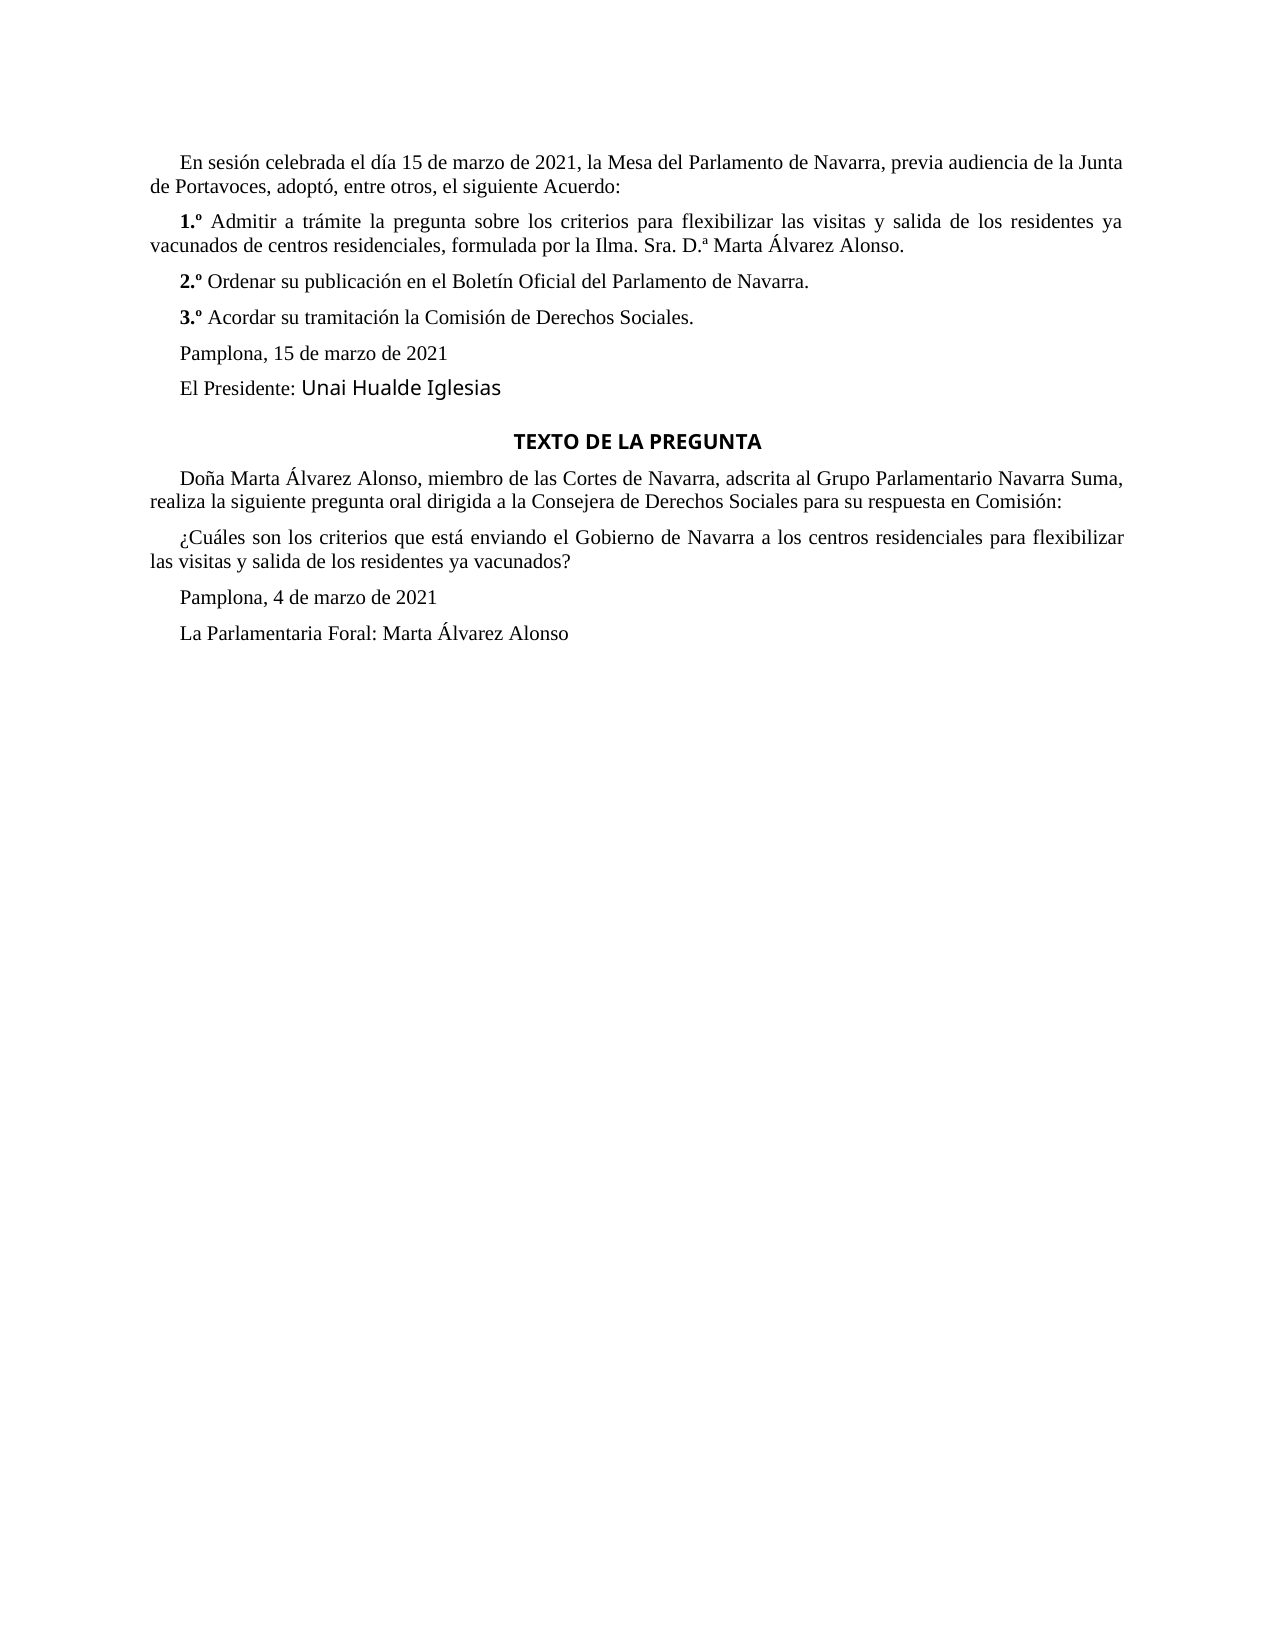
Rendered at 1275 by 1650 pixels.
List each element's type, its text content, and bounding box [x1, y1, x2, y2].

text 1.º Admitir a trámite la pregunta sobre los criterios para flexibilizar las visitas y salida de los residentes ya vacunados de centros residenciales, formulada por la Ilma. Sra. D.ª Marta Álvarez Alonso. [150, 210, 1125, 258]
text ¿Cuáles son los criterios que está enviando el Gobierno de Navarra a los centros residenciales para flexibilizar las visitas y salida de los residentes ya vacunados? [150, 525, 1125, 573]
text 3.º Acordar su tramitación la Comisión de Derechos Sociales. [150, 305, 1125, 329]
text 2.º Ordenar su publicación en el Boletín Oficial del Parlamento de Navarra. [150, 269, 1125, 293]
text Pamplona, 4 de marzo de 2021 [150, 585, 1125, 609]
text Pamplona, 15 de marzo de 2021 [150, 341, 1125, 365]
text El Presidente: Unai Hualde Iglesias [150, 377, 1125, 401]
text Doña Marta Álvarez Alonso, miembro de las Cortes de Navarra, adscrita al Grupo Parlamentario Navarra Suma, realiza la siguiente pregunta oral dirigida a la Consejera de Derechos Sociales para su respuesta en Comisión: [150, 466, 1125, 514]
text La Parlamentaria Foral: Marta Álvarez Alonso [150, 621, 1125, 645]
text En sesión celebrada el día 15 de marzo de 2021, la Mesa del Parlamento de Navarra, previa audiencia de la Junta de Portavoces, adoptó, entre otros, el siguiente Acuerdo: [150, 150, 1125, 198]
text TEXTO DE LA PREGUNTA [150, 430, 1125, 454]
